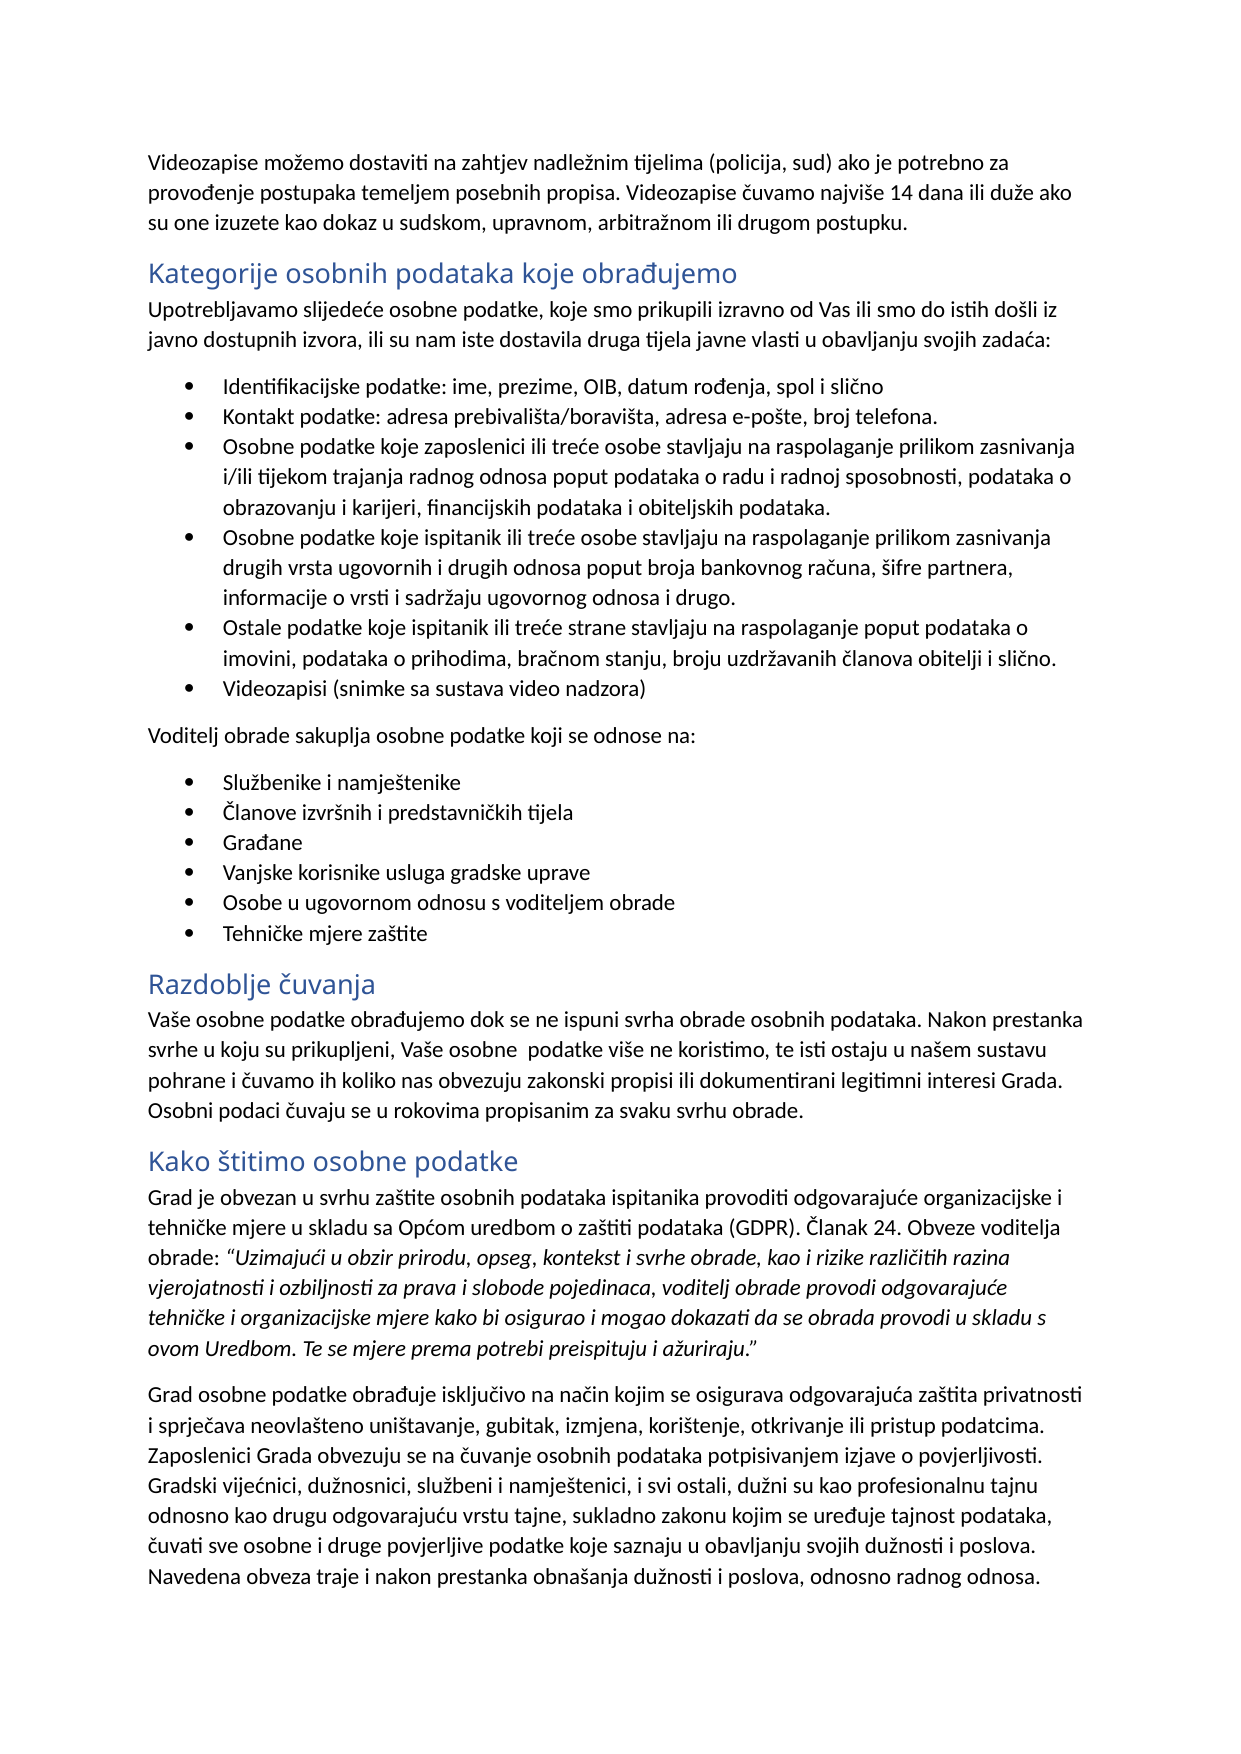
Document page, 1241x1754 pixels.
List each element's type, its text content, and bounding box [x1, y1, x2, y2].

list Osobne podatke koje zaposlenici ili treće osobe stavljaju na raspolaganje prilikom zasnivanja i/ili tijekom trajanja radnog odnosa poput podataka o radu i radnoj sposobnosti, podataka o obrazovanju i karijeri, financijskih podataka i obiteljskih podataka. [185, 432, 1093, 521]
text Videozapise možemo dostaviti na zahtjev nadležnim tijelima (policija, sud) ako je potrebno za provođenje postupaka temeljem posebnih propisa. Videozapise čuvamo najviše 14 dana ili duže ako su one izuzete kao dokaz u sudskom, upravnom, arbitražnom ili drugom postupku. [148, 148, 1093, 236]
list Vanjske korisnike usluga gradske uprave [185, 858, 1093, 886]
text Grad osobne podatke obrađuje isključivo na način kojim se osigurava odgovarajuća zaštita privatnosti i sprječava neovlašteno uništavanje, gubitak, izmjena, korištenje, otkrivanje ili pristup podatcima. Zaposlenici Grada obvezuju se na čuvanje osobnih podataka potpisivanjem izjave o povjerljivosti. Gradski vijećnici, dužnosnici, službeni i namještenici, i svi ostali, dužni su kao profesionalnu tajnu odnosno kao drugu odgovarajuću vrstu tajne, sukladno zakonu kojim se uređuje tajnost podataka, čuvati sve osobne i druge povjerljive podatke koje saznaju u obavljanju svojih dužnosti i poslova. Navedena obveza traje i nakon prestanka obnašanja dužnosti i poslova, odnosno radnog odnosa. [148, 1381, 1093, 1590]
list Članove izvršnih i predstavničkih tijela [185, 798, 1093, 826]
list Kontakt podatke: adresa prebivališta/boravišta, adresa e-pošte, broj telefona. [185, 402, 1093, 430]
text Vaše osobne podatke obrađujemo dok se ne ispuni svrha obrade osobnih podataka. Nakon prestanka svrhe u koju su prikupljeni, Vaše osobne podatke više ne koristimo, te isti ostaju u našem sustavu pohrane i čuvamo ih koliko nas obvezuju zakonski propisi ili dokumentirani legitimni interesi Grada. Osobni podaci čuvaju se u rokovima propisanim za svaku svrhu obrade. [148, 1005, 1093, 1124]
list Osobe u ugovornom odnosu s voditeljem obrade [185, 888, 1093, 916]
list Službenike i namještenike [185, 768, 1093, 796]
list Tehničke mjere zaštite [185, 919, 1093, 947]
list Građane [185, 828, 1093, 856]
list Ostale podatke koje ispitanik ili treće strane stavljaju na raspolaganje poput podataka o imovini, podataka o prihodima, bračnom stanju, broju uzdržavanih članova obitelji i slično. [185, 613, 1093, 672]
text Voditelj obrade sakuplja osobne podatke koji se odnose na: [148, 721, 1093, 749]
list Videozapisi (snimke sa sustava video nadzora) [185, 674, 1093, 702]
subtitle Razdoblje čuvanja [148, 966, 1093, 1002]
list Osobne podatke koje ispitanik ili treće osobe stavljaju na raspolaganje prilikom zasnivanja drugih vrsta ugovornih i drugih odnosa poput broja bankovnog računa, šifre partnera, informacije o vrsti i sadržaju ugovornog odnosa i drugo. [185, 523, 1093, 611]
subtitle Kategorije osobnih podataka koje obrađujemo [148, 255, 1093, 292]
text Upotrebljavamo slijedeće osobne podatke, koje smo prikupili izravno od Vas ili smo do istih došli iz javno dostupnih izvora, ili su nam iste dostavila druga tijela javne vlasti u obavljanju svojih zadaća: [148, 295, 1093, 353]
list Identifikacijske podatke: ime, prezime, OIB, datum rođenja, spol i slično [185, 372, 1093, 400]
text Grad je obvezan u svrhu zaštite osobnih podataka ispitanika provoditi odgovarajuće organizacijske i tehničke mjere u skladu sa Općom uredbom o zaštiti podataka (GDPR). Članak 24. Obveze voditelja obrade: “Uzimajući u obzir prirodu, opseg, kontekst i svrhe obrade, kao i rizike različitih razina vjerojatnosti i ozbiljnosti za prava i slobode pojedinaca, voditelj obrade provodi odgovarajuće tehničke i organizacijske mjere kako bi osigurao i mogao dokazati da se obrada provodi u skladu s ovom Uredbom. Te se mjere prema potrebi preispituju i ažuriraju.” [148, 1183, 1093, 1362]
subtitle Kako štitimo osobne podatke [148, 1143, 1093, 1180]
